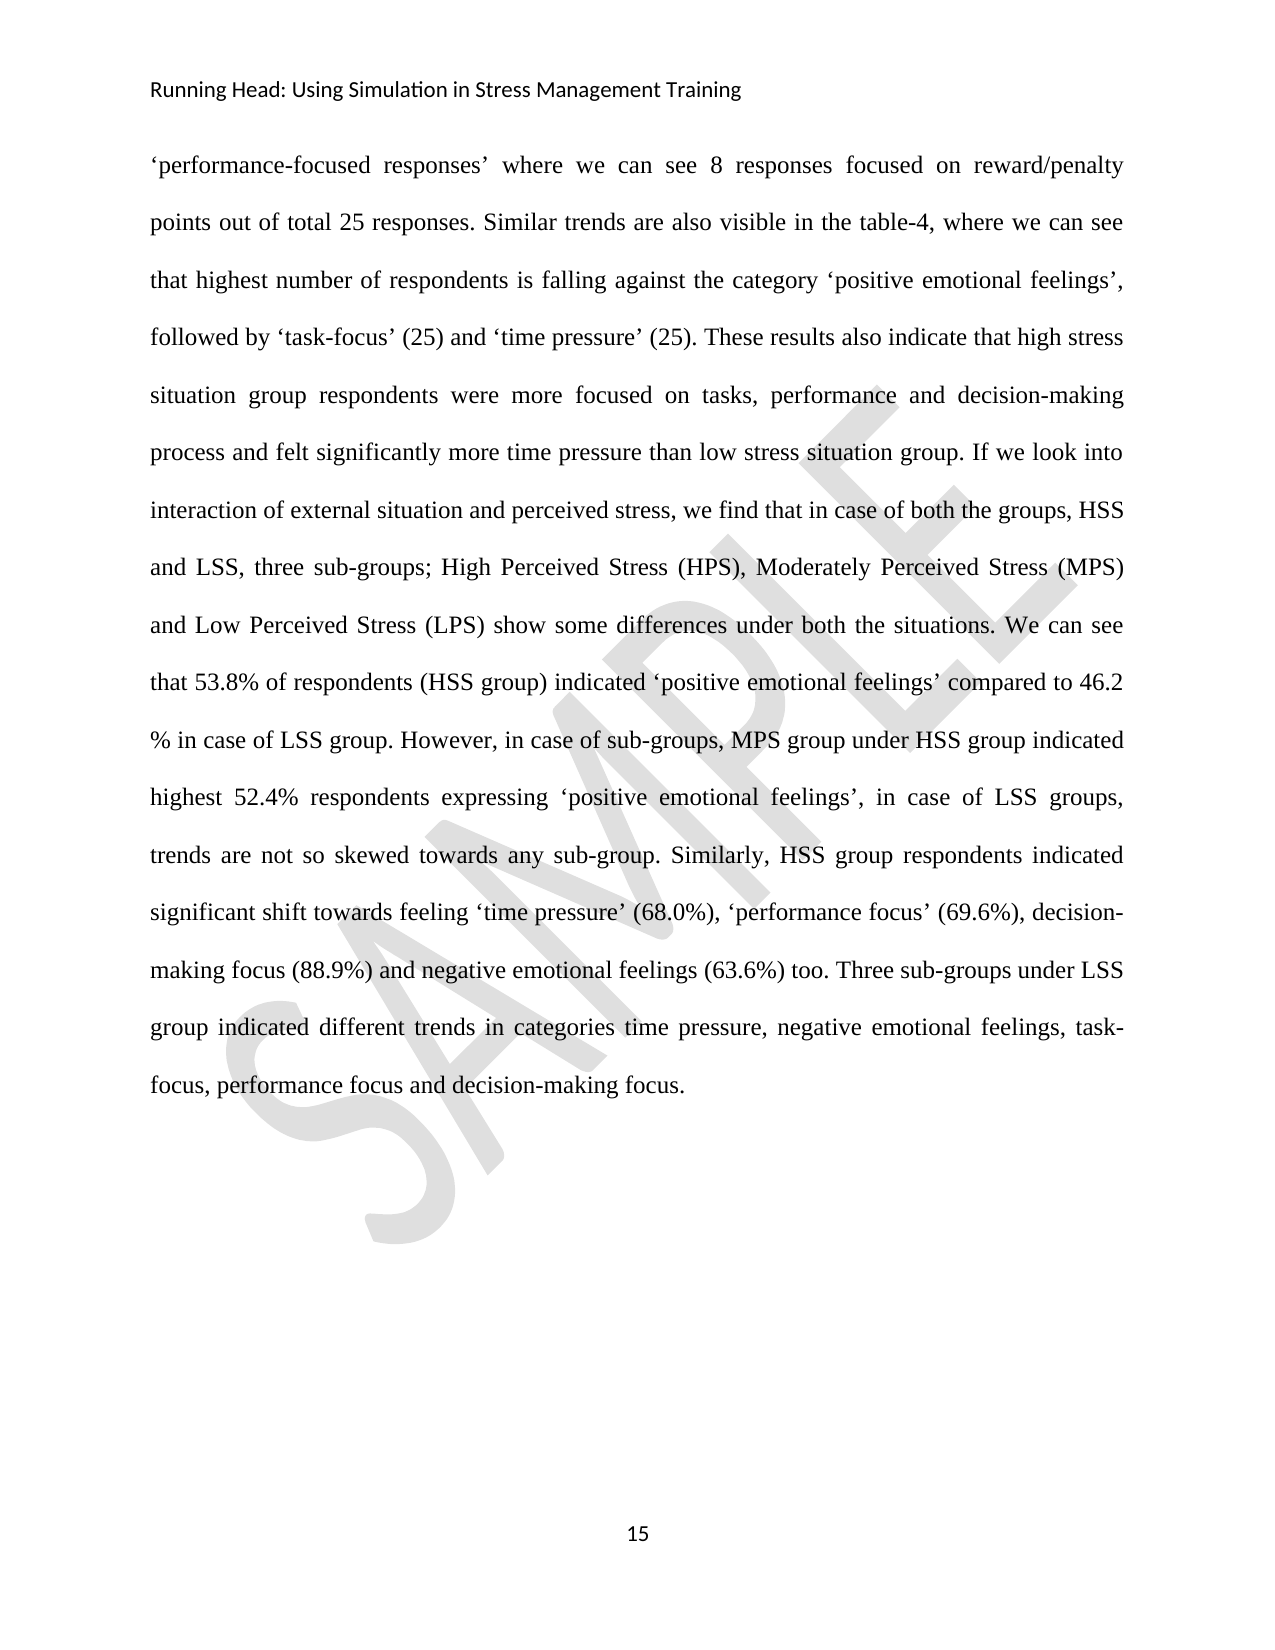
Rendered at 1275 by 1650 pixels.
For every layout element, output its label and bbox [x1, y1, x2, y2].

text [150, 150, 1125, 1099]
